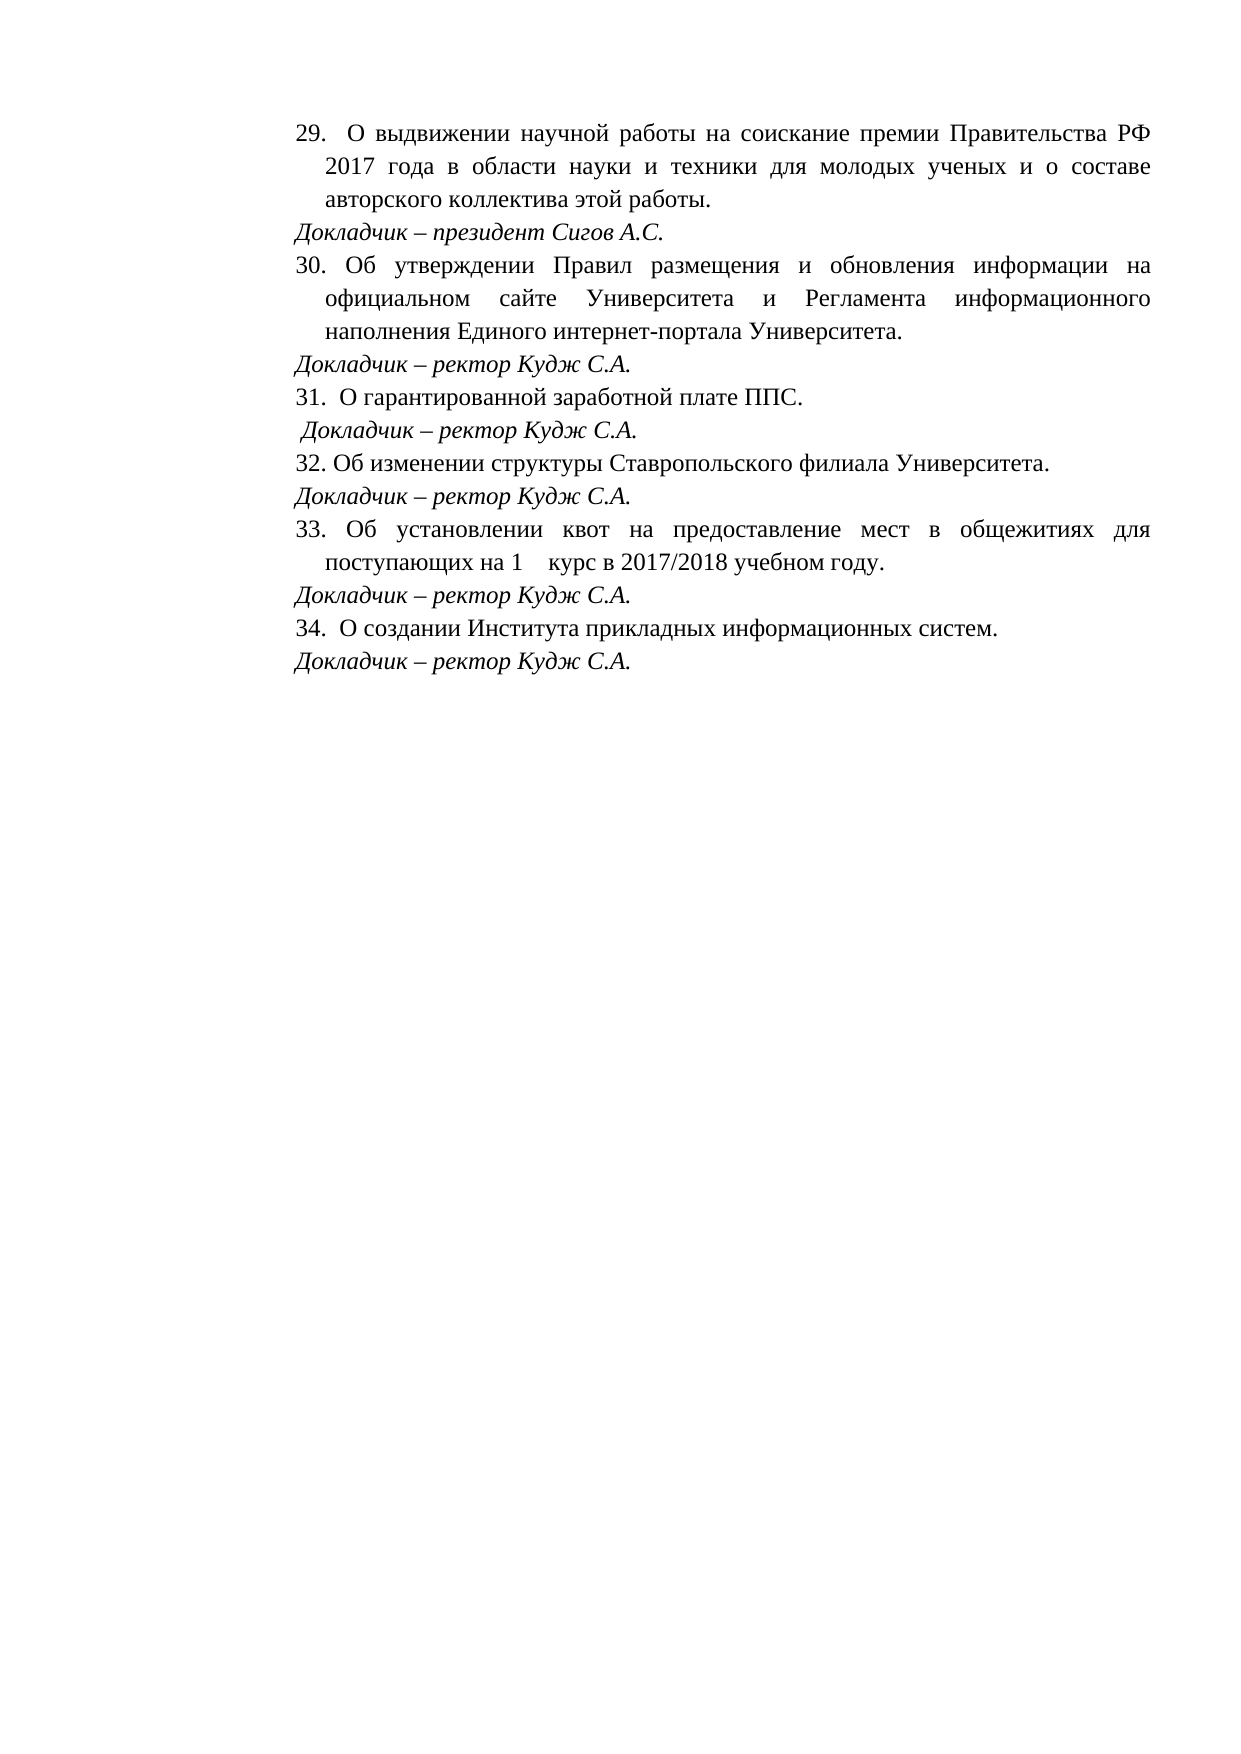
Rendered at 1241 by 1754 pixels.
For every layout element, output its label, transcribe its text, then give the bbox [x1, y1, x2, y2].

list 32. Об изменении структуры Ставропольского филиала Университета. [295, 448, 1152, 477]
list 29. О выдвижении научной работы на соискание премии Правительства РФ 2017 года в области науки и техники для молодых ученых и о составе авторского коллектива этой работы. [295, 118, 1152, 213]
list Докладчик – президент Сигов А.С. [295, 217, 1152, 246]
list Докладчик – ректор Кудж С.А. [295, 415, 1152, 444]
list 30. Об утверждении Правил размещения и обновления информации на официальном сайте Университета и Регламента информационного наполнения Единого интернет-портала Университета. [295, 250, 1152, 345]
list 34. О создании Института прикладных информационных систем. [295, 613, 1152, 642]
list Докладчик – ректор Кудж С.А. [295, 646, 1152, 675]
list Докладчик – ректор Кудж С.А. [295, 580, 1152, 609]
list 33. Об установлении квот на предоставление мест в общежитиях для поступающих на 1 курс в 2017/2018 учебном году. [295, 514, 1152, 576]
list 31. О гарантированной заработной плате ППС. [295, 382, 1152, 411]
list Докладчик – ректор Кудж С.А. [295, 481, 1152, 510]
list Докладчик – ректор Кудж С.А. [295, 349, 1152, 378]
